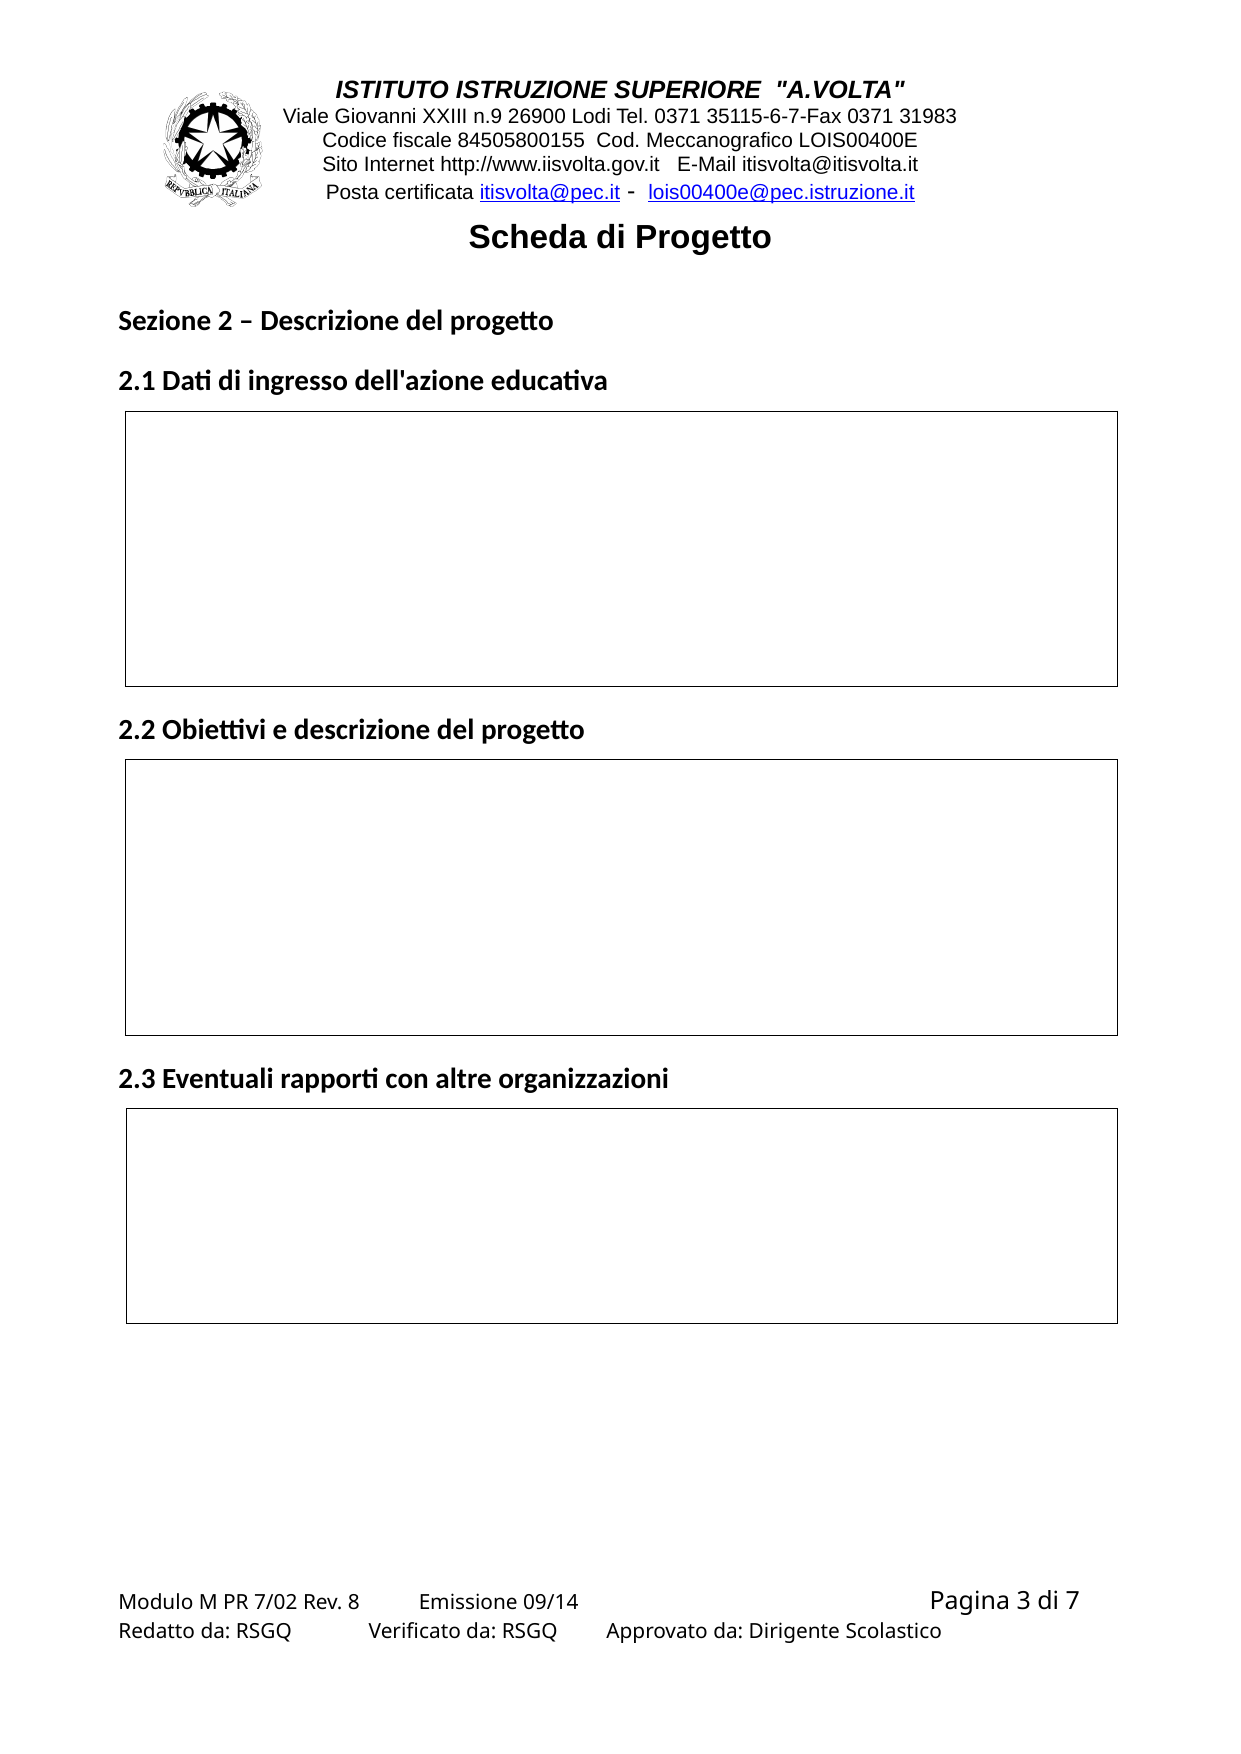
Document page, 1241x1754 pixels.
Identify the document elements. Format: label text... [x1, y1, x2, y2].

table_header [127, 1109, 1117, 1322]
subtitle Sezione 2 – Descrizione del progetto [118, 302, 1122, 337]
table_header [126, 412, 1117, 686]
subtitle 2.1 Dati di ingresso dell'azione educativa [118, 362, 1122, 398]
table_header [126, 760, 1117, 1034]
subtitle 2.3 Eventuali rapporti con altre organizzazioni [118, 1060, 1122, 1096]
subtitle 2.2 Obiettivi e descrizione del progetto [118, 711, 1122, 747]
